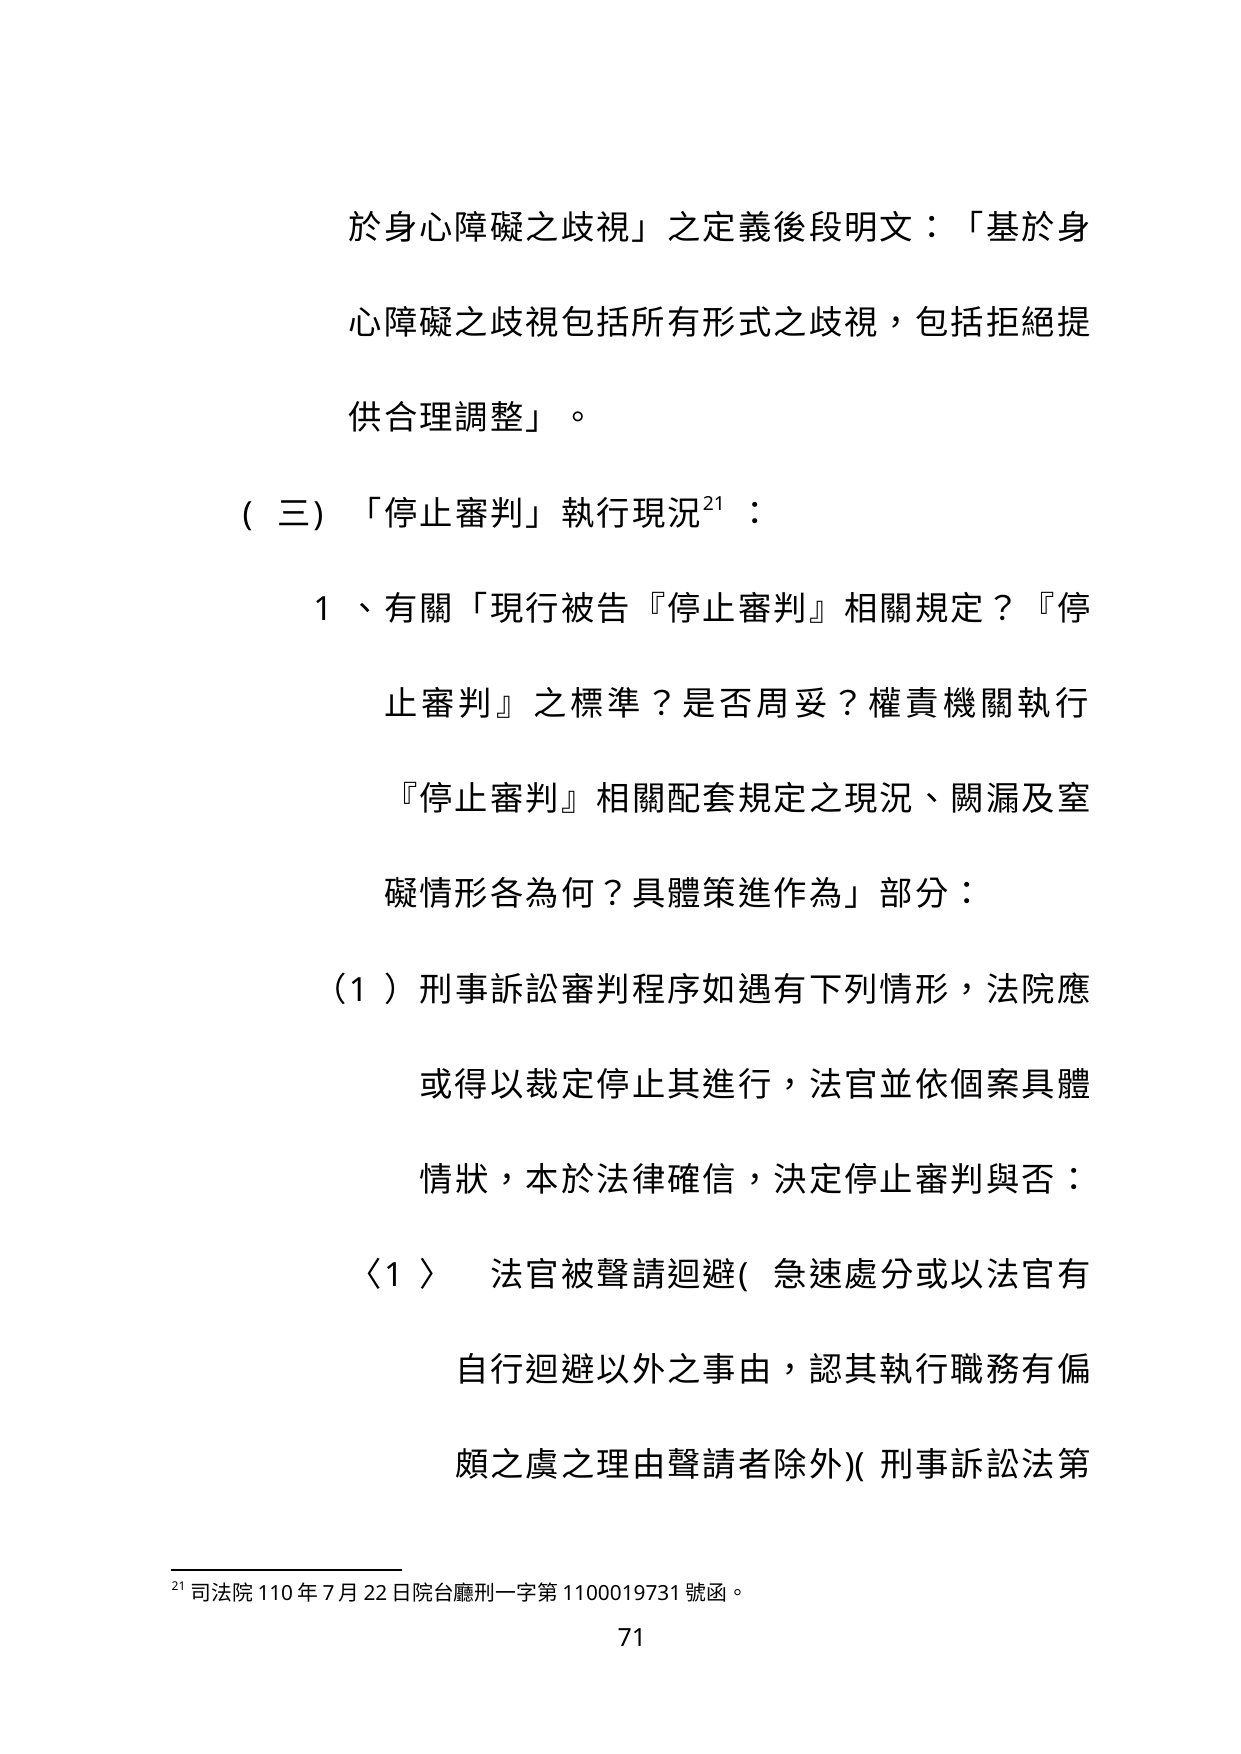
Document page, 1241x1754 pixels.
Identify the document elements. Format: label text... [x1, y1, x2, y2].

subtitle 「停止審判」執行現況： [242, 463, 1092, 558]
subtitle 有關「現行被告『停止審判』相關規定？『停止審判』之標準？是否周妥？權責機關執行『停止審判』相關配套規定之現況、闕漏及窒礙情形各為何？具體策進作為」部分： [296, 558, 1092, 939]
subtitle 法官被聲請迴避(急速處分或以法官有自行迴避以外之事由，認其執行職務有偏頗之虞之理由聲請者除外)(刑事訴訟法第22條參照)。 [331, 1224, 1092, 1510]
subtitle 刑事訴訟審判程序如遇有下列情形，法院應或得以裁定停止其進行，法官並依個案具體情狀，本於法律確信，決定停止審判與否： [296, 939, 1092, 1224]
